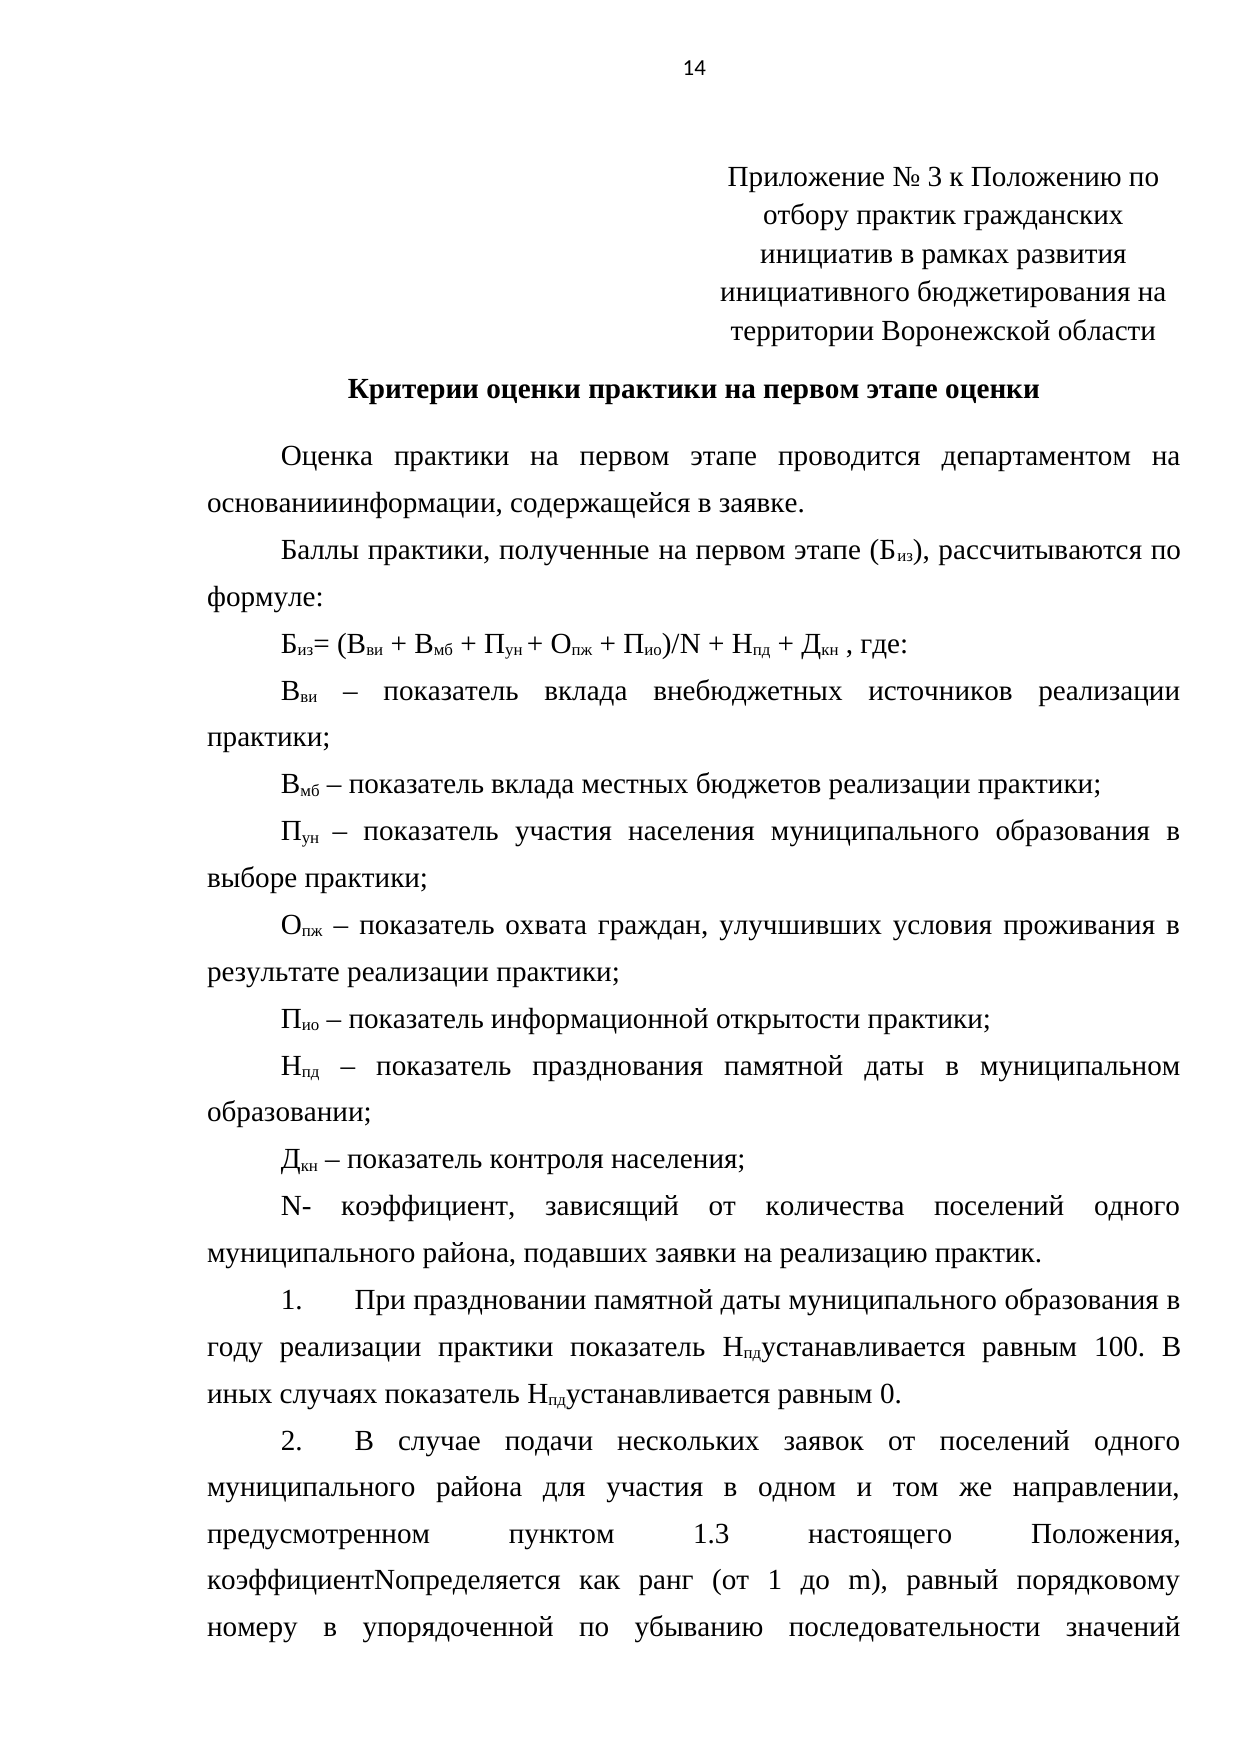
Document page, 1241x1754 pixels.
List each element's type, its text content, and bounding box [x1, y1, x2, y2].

table_header Приложение № 3 к Положению по отбору практик гражданских инициатив в рамках развития инициативного бюджетирования на территории Воронежской области [694, 159, 1192, 371]
text Пио – показатель информационной открытости практики; [207, 1001, 1181, 1034]
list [207, 1423, 1181, 1642]
text Вмб – показатель вклада местных бюджетов реализации практики; [207, 766, 1181, 800]
text Пун – показатель участия населения муниципального образования в выборе практики; [207, 813, 1181, 894]
list Оценка практики на первом этапе проводится департаментом на основанииинформации, содержащейся в заявке. [207, 438, 1181, 519]
list При праздновании памятной даты муниципального образования в году реализации практики показатель Нпдустанавливается равным 100. В иных случаях показатель Нпдустанавливается равным 0. [207, 1282, 1181, 1409]
text Вви – показатель вклада внебюджетных источников реализации практики; [207, 673, 1181, 753]
text Критерии оценки практики на первом этапе оценки [207, 371, 1181, 405]
text Дкн – показатель контроля населения; [207, 1141, 1181, 1175]
text Биз= (Вви + Вмб + Пун + Опж + Пио)/N + Нпд + Дкн , где: [207, 626, 1181, 659]
text Опж – показатель охвата граждан, улучшивших условия проживания в результате реализации практики; [207, 907, 1181, 987]
list Баллы практики, полученные на первом этапе (Биз), рассчитываются по формуле: [207, 532, 1181, 612]
text N- коэффициент, зависящий от количества поселений одного муниципального района, подавших заявки на реализацию практик. [207, 1188, 1181, 1269]
text Нпд – показатель празднования памятной даты в муниципальном образовании; [207, 1048, 1181, 1128]
